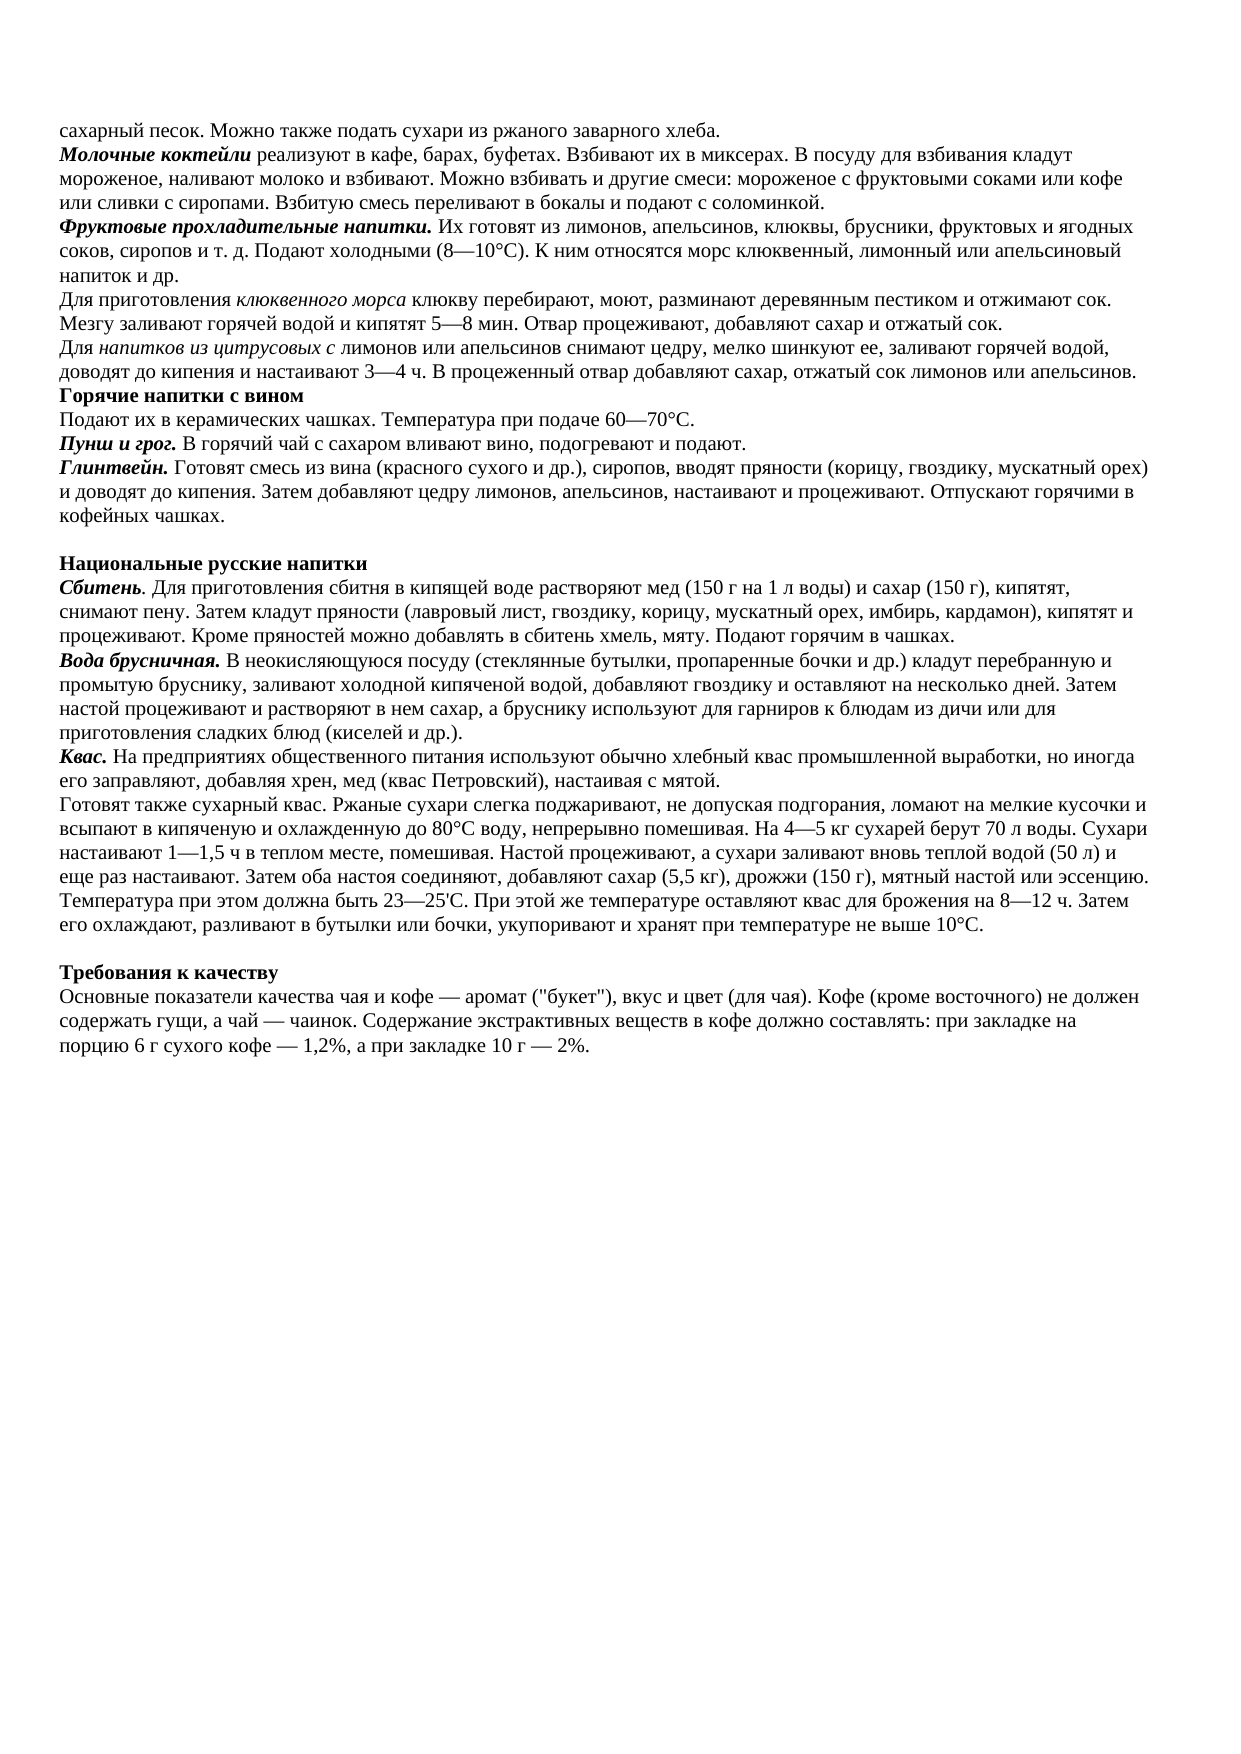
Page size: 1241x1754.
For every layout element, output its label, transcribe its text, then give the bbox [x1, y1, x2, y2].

text Вода брусничная. В неокисляющуюся посуду (стеклянные бутылки, пропаренные бочки и др.) кладут перебранную и промытую бруснику, заливают холодной кипяченой водой, добавляют гвоздику и оставляют на несколько дней. Затем настой процеживают и растворяют в нем сахар, а бруснику используют для гарниров к блюдам из дичи или для приготовления сладких блюд (киселей и др.). [59, 647, 1152, 744]
text Горячие напитки с вином [59, 383, 1152, 407]
text Национальные русские напитки [59, 551, 1152, 575]
text Подают их в керамических чашках. Температура при подаче 60—70°С. [59, 407, 1152, 431]
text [59, 118, 1152, 142]
text Сбитень. Для приготовления сбитня в кипящей воде растворяют мед (150 г на 1 л воды) и сахар (150 г), кипятят, снимают пену. Затем кладут пряности (лавровый лист, гвоздику, корицу, мускатный орех, имбирь, кардамон), кипятят и процеживают. Кроме пряностей можно добавлять в сбитень хмель, мяту. Подают горячим в чашках. [59, 575, 1152, 647]
text Для напитков из цитрусовых с лимонов или апельсинов снимают цедру, мелко шинкуют ее, заливают горячей водой, доводят до кипения и настаивают 3—4 ч. В процеженный отвар добавляют сахар, отжатый сок лимонов или апельсинов. [59, 335, 1152, 383]
text Фруктовые прохладительные напитки. Их готовят из лимонов, апельсинов, клюквы, брусники, фруктовых и ягодных соков, сиропов и т. д. Подают холодными (8—10°С). К ним относятся морс клюквенный, лимонный или апельсиновый напиток и др. [59, 214, 1152, 287]
text Основные показатели качества чая и кофе — аромат ("букет"), вкус и цвет (для чая). Кофе (кроме восточного) не должен содержать гущи, а чай — чаинок. Содержание экстрактивных веществ в кофе должно составлять: при закладке на порцию 6 г сухого кофе — 1,2%, а при закладке 10 г — 2%. [59, 984, 1152, 1057]
text Пунш и грог. В горячий чай с сахаром вливают вино, подогревают и подают. [59, 431, 1152, 455]
text Квас. На предприятиях общественного питания используют обычно хлебный квас промышленной выработки, но иногда его заправляют, добавляя хрен, мед (квас Петровский), настаивая с мятой. [59, 744, 1152, 792]
text Глинтвейн. Готовят смесь из вина (красного сухого и др.), сиропов, вводят пряности (корицу, гвоздику, мускатный орех) и доводят до кипения. Затем добавляют цедру лимонов, апельсинов, настаивают и процеживают. Отпускают горячими в кофейных чашках. [59, 455, 1152, 527]
text Готовят также сухарный квас. Ржаные сухари слегка поджаривают, не допуская подгорания, ломают на мелкие кусочки и всыпают в кипяченую и охлажденную до 80°С воду, непрерывно помешивая. На 4—5 кг сухарей берут 70 л воды. Сухари настаивают 1—1,5 ч в теплом месте, помешивая. Настой процеживают, а сухари заливают вновь теплой водой (50 л) и еще раз настаивают. Затем оба настоя соединяют, добавляют сахар (5,5 кг), дрожжи (150 г), мятный настой или эссенцию. Температура при этом должна быть 23—25'С. При этой же температуре оставляют квас для брожения на 8—12 ч. Затем его охлаждают, разливают в бутылки или бочки, укупоривают и хранят при температуре не выше 10°С. [59, 792, 1152, 936]
text Молочные коктейли реализуют в кафе, барах, буфетах. Взбивают их в миксерах. В посуду для взбивания кладут мороженое, наливают молоко и взбивают. Можно взбивать и другие смеси: мороженое с фруктовыми соками или кофе или сливки с сиропами. Взбитую смесь переливают в бокалы и подают с соломинкой. [59, 142, 1152, 214]
text Требования к качеству [59, 960, 1152, 984]
text Для приготовления клюквенного морса клюкву перебирают, моют, разминают деревянным пестиком и отжимают сок. Мезгу заливают горячей водой и кипятят 5—8 мин. Отвар процеживают, добавляют сахар и отжатый сок. [59, 287, 1152, 335]
